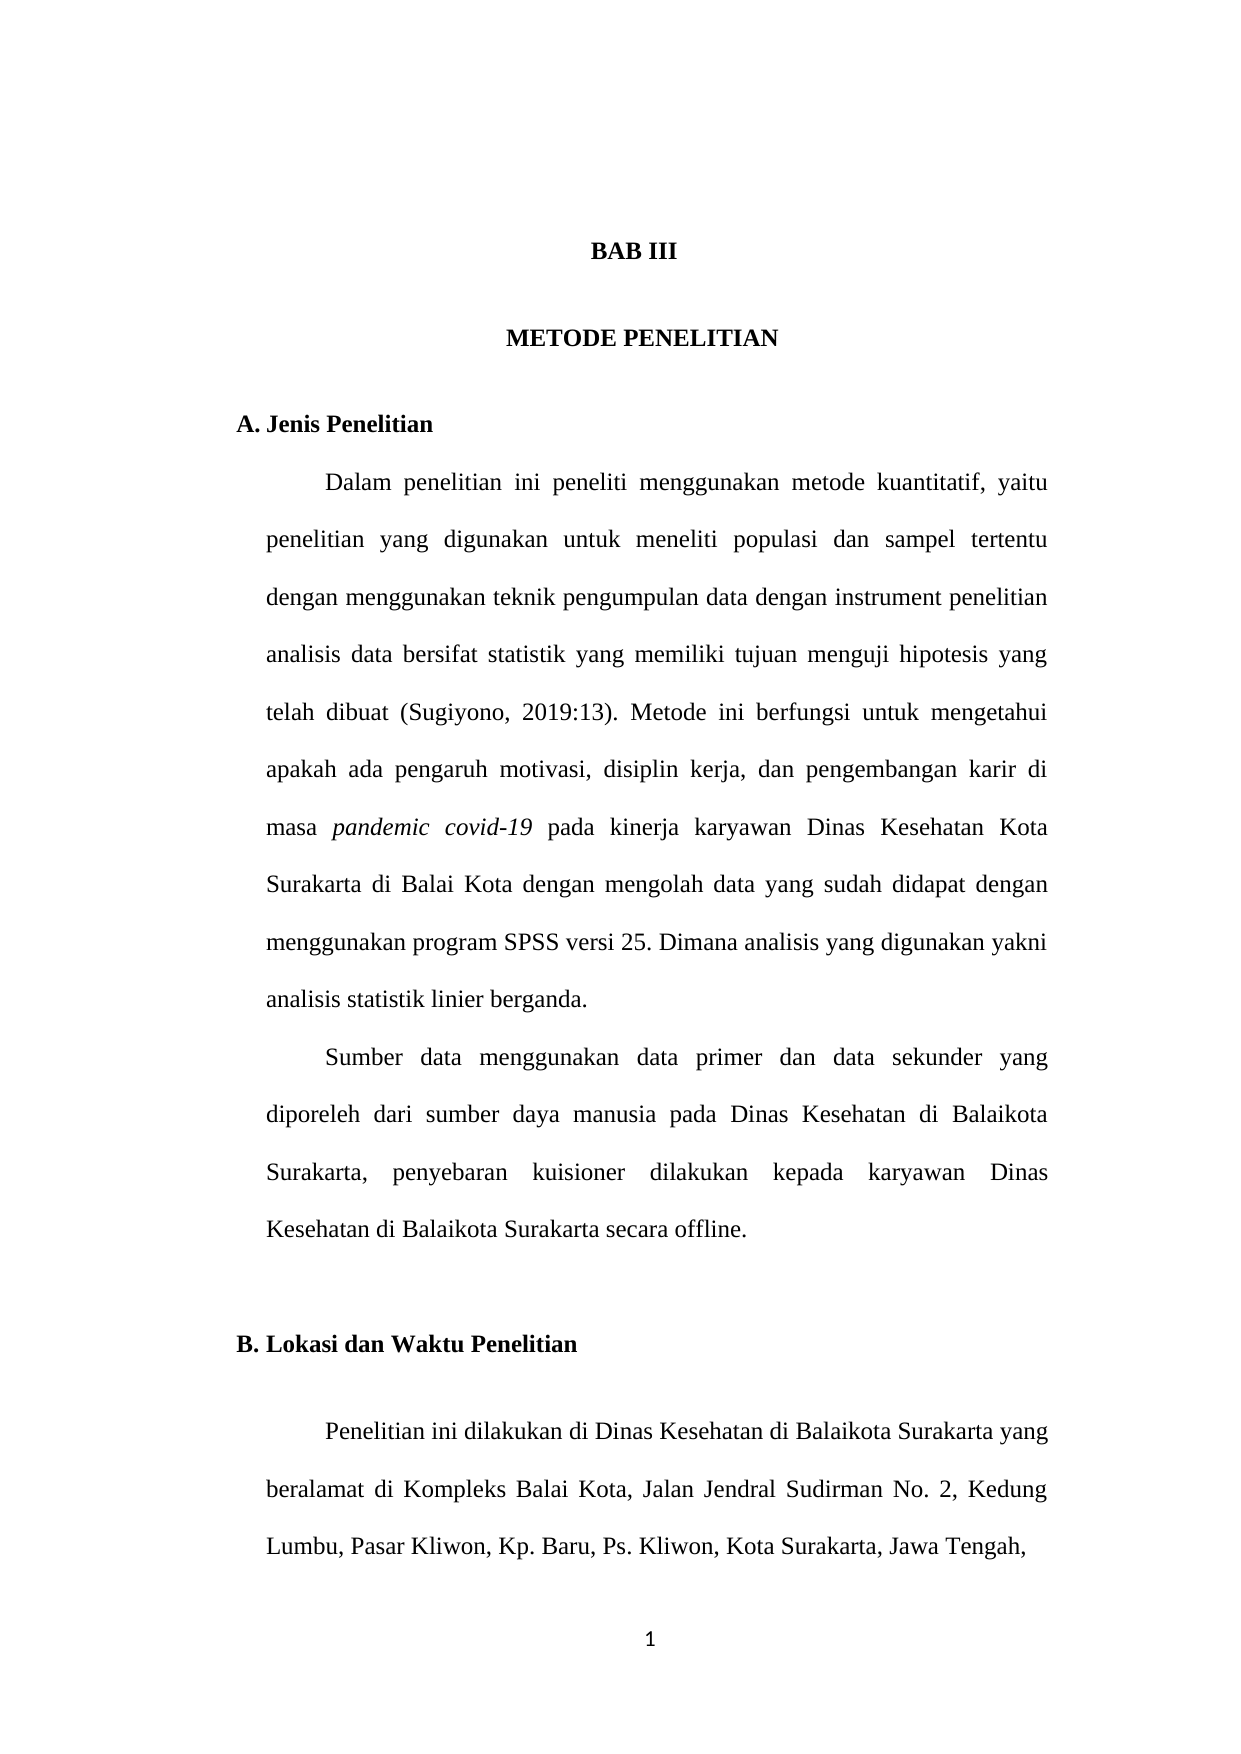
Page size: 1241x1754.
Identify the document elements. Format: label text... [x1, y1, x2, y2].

list Jenis Penelitian [236, 409, 1033, 438]
text METODE PENELITIAN [251, 323, 1033, 352]
text BAB III [579, 236, 1033, 265]
list Dalam penelitian ini peneliti menggunakan metode kuantitatif, yaitu penelitian yang digunakan untuk meneliti populasi dan sampel tertentu dengan menggunakan teknik pengumpulan data dengan instrument penelitian analisis data bersifat statistik yang memiliki tujuan menguji hipotesis yang telah dibuat (Sugiyono, 2019:13). Metode ini berfungsi untuk mengetahui apakah ada pengaruh motivasi, disiplin kerja, dan pengembangan karir di masa pandemic covid-19 pada kinerja karyawan Dinas Kesehatan Kota Surakarta di Balai Kota dengan mengolah data yang sudah didapat dengan menggunakan program SPSS versi 25. Dimana analisis yang digunakan yakni analisis statistik linier berganda. [266, 467, 1048, 1013]
list Sumber data menggunakan data primer dan data sekunder yang diporeleh dari sumber daya manusia pada Dinas Kesehatan di Balaikota Surakarta, penyebaran kuisioner dilakukan kepada karyawan Dinas Kesehatan di Balaikota Surakarta secara offline. [266, 1042, 1048, 1243]
text Penelitian ini dilakukan di Dinas Kesehatan di Balaikota Surakarta yang beralamat di Kompleks Balai Kota, Jalan Jendral Sudirman No. 2, Kedung Lumbu, Pasar Kliwon, Kp. Baru, Ps. Kliwon, Kota Surakarta, Jawa Tengah, [266, 1416, 1048, 1560]
list Lokasi dan Waktu Penelitian [236, 1329, 1033, 1358]
